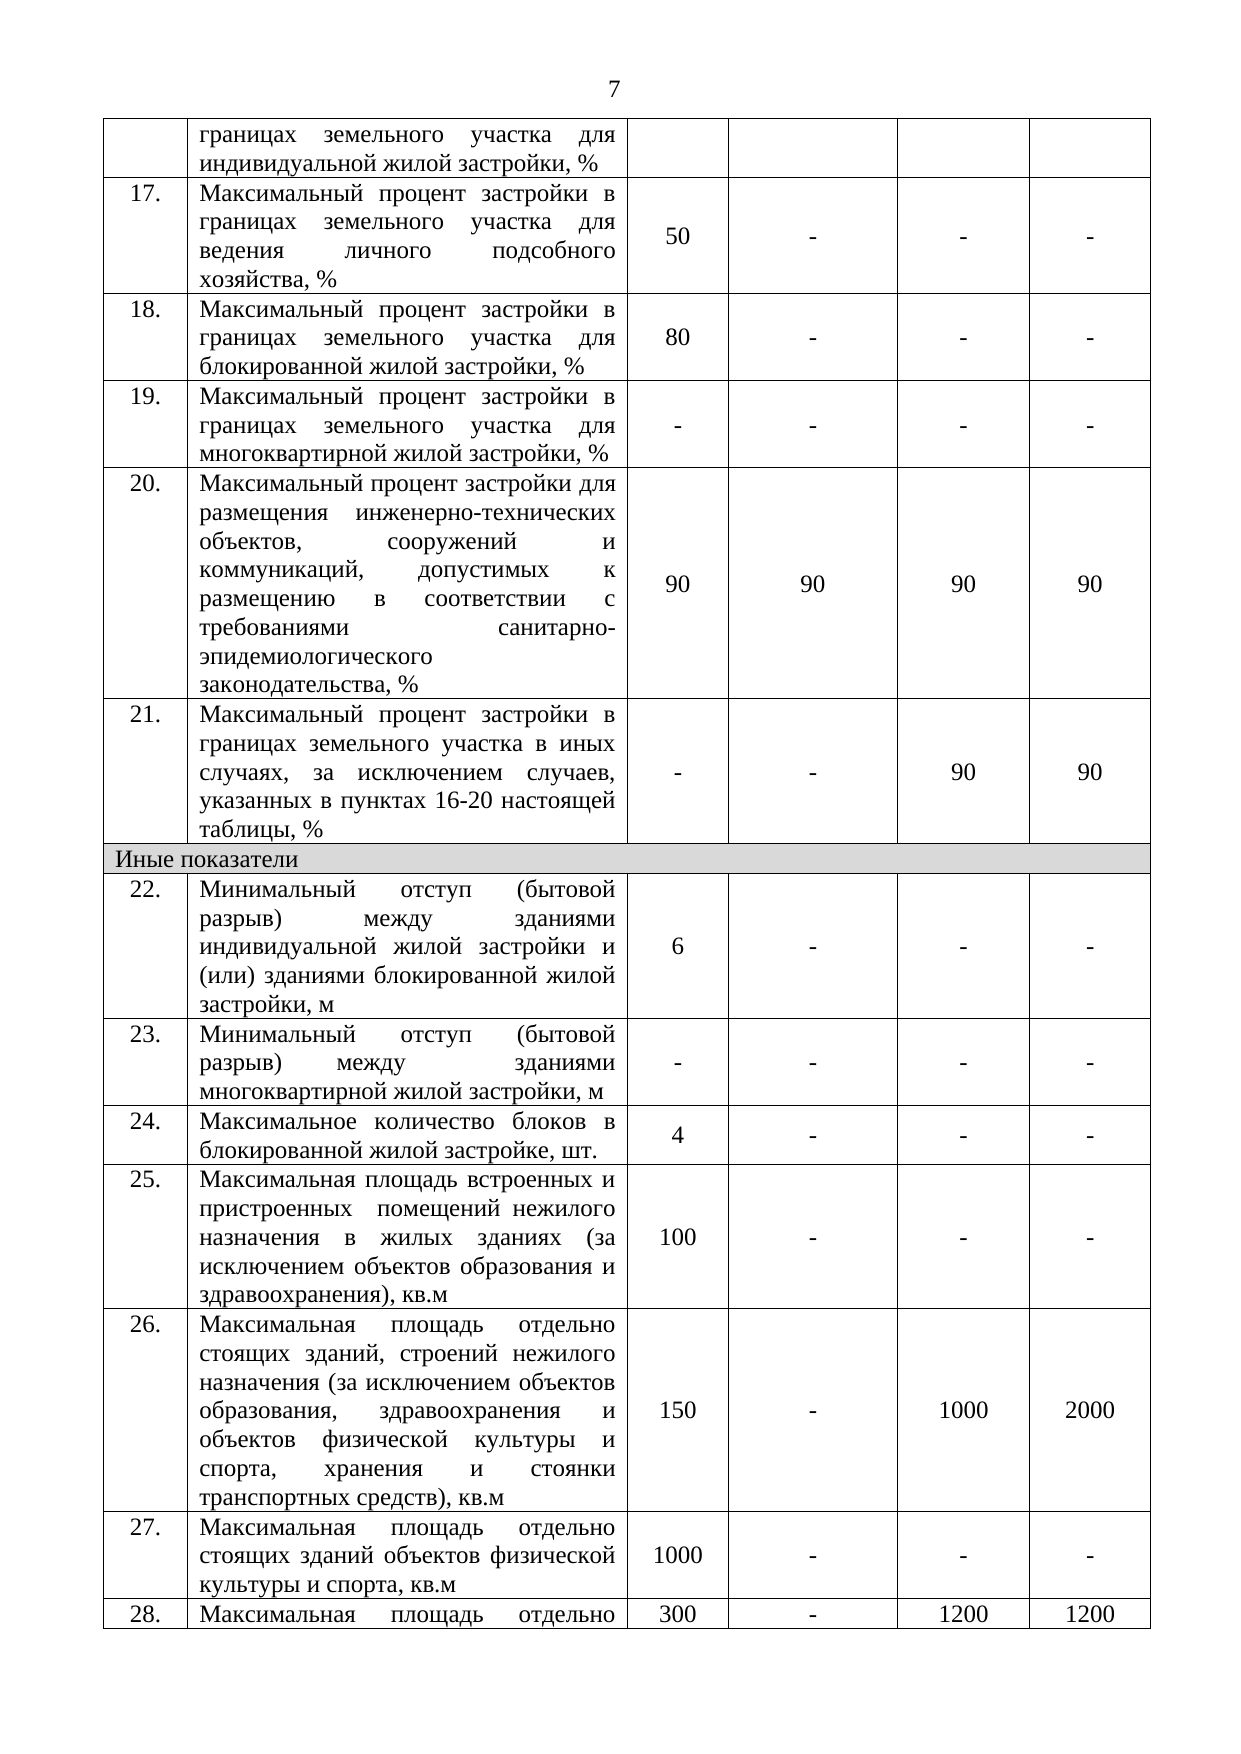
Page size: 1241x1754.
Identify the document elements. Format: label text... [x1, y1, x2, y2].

table_cell - [898, 119, 1029, 177]
table_cell 60 [628, 119, 728, 177]
table_cell 1200 [898, 1599, 1029, 1628]
table_cell Максимальная площадь встроенных и пристроенных помещений нежилого назначения в жилых зданиях (за исключением объектов образования и здравоохранения), кв.м [188, 1165, 627, 1308]
table_cell [104, 1599, 187, 1628]
table_cell [104, 178, 187, 293]
table_cell 100 [628, 1165, 728, 1308]
table_cell - [628, 381, 728, 467]
table_cell - [898, 1106, 1029, 1163]
table_cell 1000 [898, 1309, 1029, 1511]
table_cell - [729, 1309, 897, 1511]
table_cell - [729, 178, 897, 293]
table_cell [104, 1019, 187, 1105]
table_cell [104, 1512, 187, 1598]
table_cell 90 [729, 468, 897, 698]
table_cell Максимальный процент застройки в границах земельного участка в иных случаях, за исключением случаев, указанных в пунктах 16-20 настоящей таблицы, % [188, 699, 627, 843]
table_cell Максимальный процент застройки для размещения инженерно-технических объектов, сооружений и коммуникаций, допустимых к размещению в соответствии с требованиями санитарно-эпидемиологического законодательства, % [188, 468, 627, 698]
table_cell Иные показатели [104, 844, 1150, 873]
table_cell - [729, 294, 897, 380]
table_cell - [1030, 1165, 1150, 1308]
table_cell 1000 [628, 1512, 728, 1598]
table_cell - [729, 1599, 897, 1628]
table_cell - [729, 119, 897, 177]
table_cell Максимальный процент застройки в границах земельного участка для ведения личного подсобного хозяйства, % [188, 178, 627, 293]
table_cell - [729, 381, 897, 467]
table_cell - [1030, 1512, 1150, 1598]
table_cell - [1030, 294, 1150, 380]
table_cell - [1030, 1106, 1150, 1163]
table_cell [104, 294, 187, 380]
table_cell - [898, 874, 1029, 1018]
table_cell 150 [628, 1309, 728, 1511]
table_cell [188, 119, 627, 177]
table_cell - [898, 1165, 1029, 1308]
table_cell Минимальный отступ (бытовой разрыв) между зданиями многоквартирной жилой застройки, м [188, 1019, 627, 1105]
table_cell 90 [898, 699, 1029, 843]
table_cell 90 [628, 468, 728, 698]
table_cell [104, 1106, 187, 1163]
table_cell 300 [628, 1599, 728, 1628]
table_cell 4 [628, 1106, 728, 1163]
table_cell 1200 [1030, 1599, 1150, 1628]
table_cell - [628, 699, 728, 843]
table_cell - [729, 1106, 897, 1163]
table_cell Максимальная площадь отдельно стоящих зданий объектов физической культуры и спорта, кв.м [188, 1512, 627, 1598]
table_cell 50 [628, 178, 728, 293]
table_cell [104, 468, 187, 698]
table_cell - [729, 1512, 897, 1598]
table_cell - [729, 699, 897, 843]
table_cell - [898, 178, 1029, 293]
table_cell - [1030, 874, 1150, 1018]
table_cell - [898, 294, 1029, 380]
table_cell Максимальный процент застройки в границах земельного участка для многоквартирной жилой застройки, % [188, 381, 627, 467]
table_cell 2000 [1030, 1309, 1150, 1511]
table_cell 90 [1030, 468, 1150, 698]
table_cell Максимальная площадь отдельно стоящих зданий, строений нежилого назначения (за исключением объектов образования, здравоохранения и объектов физической культуры и спорта, хранения и стоянки транспортных средств), кв.м [188, 1309, 627, 1511]
table_cell - [898, 1512, 1029, 1598]
table_cell [104, 874, 187, 1018]
table_cell - [729, 1019, 897, 1105]
table_cell - [729, 874, 897, 1018]
table_cell - [729, 1165, 897, 1308]
table_cell - [898, 1019, 1029, 1105]
table_cell [104, 1165, 187, 1308]
table_cell 6 [628, 874, 728, 1018]
table_cell - [628, 1019, 728, 1105]
table_cell [104, 381, 187, 467]
table_cell - [898, 381, 1029, 467]
table_cell Максимальное количество блоков в блокированной жилой застройке, шт. [188, 1106, 627, 1163]
table_cell [104, 119, 187, 177]
table_cell Максимальный процент застройки в границах земельного участка для блокированной жилой застройки, % [188, 294, 627, 380]
table_cell 80 [628, 294, 728, 380]
table_cell 90 [898, 468, 1029, 698]
table_cell - [1030, 119, 1150, 177]
table_cell [104, 699, 187, 843]
table_cell [104, 1309, 187, 1511]
table_cell Минимальный отступ (бытовой разрыв) между зданиями индивидуальной жилой застройки и (или) зданиями блокированной жилой застройки, м [188, 874, 627, 1018]
table_cell - [1030, 178, 1150, 293]
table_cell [188, 1599, 627, 1628]
table_cell - [1030, 1019, 1150, 1105]
table_cell 90 [1030, 699, 1150, 843]
table_cell - [1030, 381, 1150, 467]
